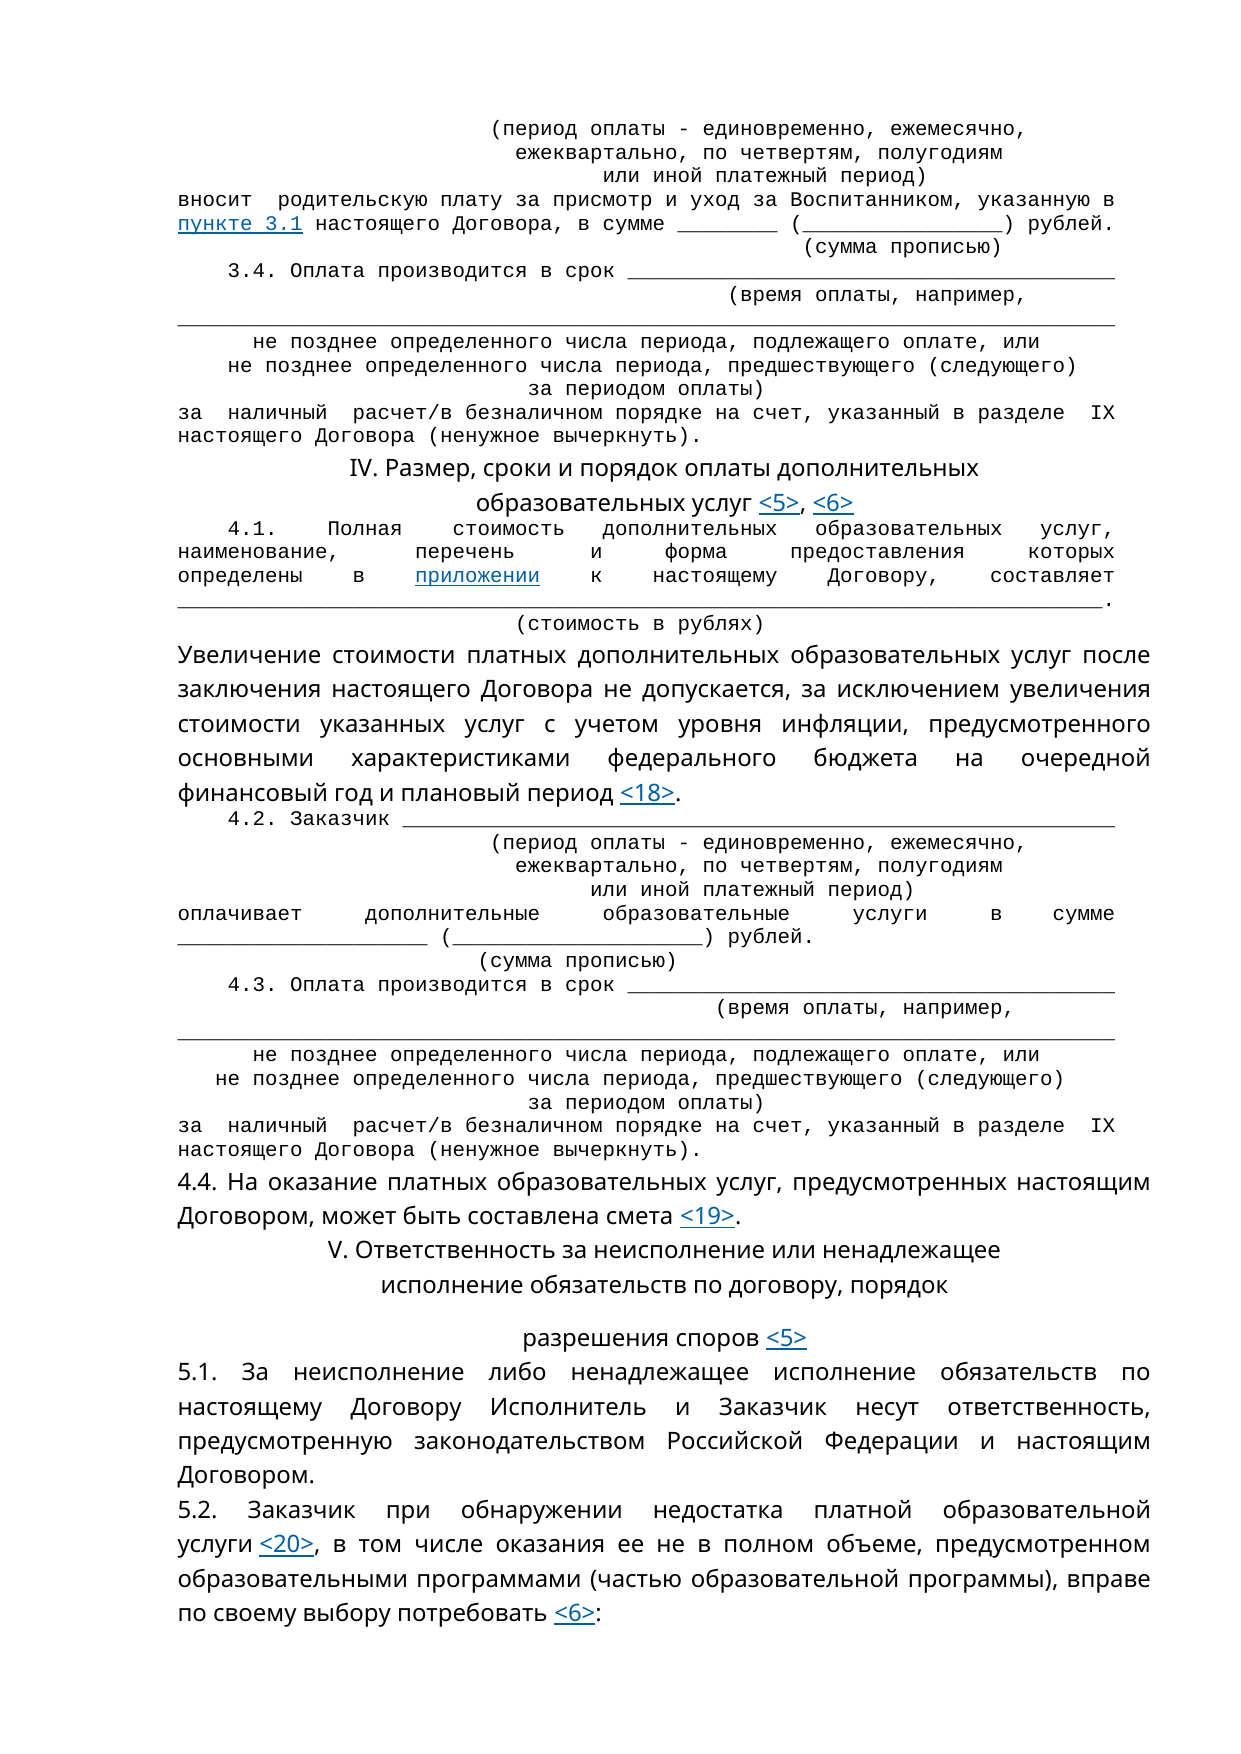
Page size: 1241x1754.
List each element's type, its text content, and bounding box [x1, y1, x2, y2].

text за наличный расчет/в безналичном порядке на счет, указанный в разделе IX [177, 402, 1152, 426]
text 5.1. За неисполнение либо ненадлежащее исполнение обязательств по настоящему Договору Исполнитель и Заказчик несут ответственность, предусмотренную законодательством Российской Федерации и настоящим Договором. [177, 1353, 1152, 1491]
text ____________________ (____________________) рублей. [177, 926, 1152, 950]
text не позднее определенного числа периода, подлежащего оплате, или [177, 1044, 1152, 1068]
text ___________________________________________________________________________ [177, 307, 1152, 331]
text пункте 3.1 настоящего Договора, в сумме ________ (________________) рублей. [177, 213, 1152, 236]
text 4.2. Заказчик _________________________________________________________ [177, 808, 1152, 832]
text вносит родительскую плату за присмотр и уход за Воспитанником, указанную в [177, 189, 1152, 213]
text (сумма прописью) [177, 950, 1152, 973]
text за периодом оплаты) [177, 1092, 1152, 1115]
text или иной платежный период) [177, 879, 1152, 903]
text Увеличение стоимости платных дополнительных образовательных услуг после заключения настоящего Договора не допускается, за исключением увеличения стоимости указанных услуг с учетом уровня инфляции, предусмотренного основными характеристиками федерального бюджета на очередной финансовый год и плановый период <18>. [177, 636, 1152, 808]
text за периодом оплаты) [177, 378, 1152, 402]
text 3.4. Оплата производится в срок _______________________________________ [177, 260, 1152, 284]
text ежеквартально, по четвертям, полугодиям [177, 855, 1152, 879]
text наименование, перечень и форма предоставления которых [177, 542, 1152, 565]
text 4.3. Оплата производится в срок _______________________________________ [177, 973, 1152, 997]
text настоящего Договора (ненужное вычеркнуть). [177, 426, 1152, 449]
text исполнение обязательств по договору, порядок [177, 1266, 1152, 1300]
text не позднее определенного числа периода, предшествующего (следующего) [177, 1068, 1152, 1092]
text или иной платежный период) [177, 165, 1152, 189]
text за наличный расчет/в безналичном порядке на счет, указанный в разделе IX [177, 1115, 1152, 1139]
text IV. Размер, сроки и порядок оплаты дополнительных [177, 449, 1152, 483]
text не позднее определенного числа периода, подлежащего оплате, или [177, 331, 1152, 354]
text (период оплаты - единовременно, ежемесячно, [177, 118, 1152, 142]
text (стоимость в рублях) [177, 612, 1152, 636]
text V. Ответственность за неисполнение или ненадлежащее [177, 1231, 1152, 1266]
text (время оплаты, например, [177, 284, 1152, 307]
text 4.1. Полная стоимость дополнительных образовательных услуг, [177, 518, 1152, 542]
text (сумма прописью) [177, 236, 1152, 260]
text (время оплаты, например, [177, 997, 1152, 1021]
text 4.4. На оказание платных образовательных услуг, предусмотренных настоящим Договором, может быть составлена смета <19>. [177, 1163, 1152, 1231]
text образовательных услуг <5>, <6> [177, 483, 1152, 518]
text (период оплаты - единовременно, ежемесячно, [177, 832, 1152, 855]
text __________________________________________________________________________. [177, 589, 1152, 612]
text определены в приложении к настоящему Договору, составляет [177, 565, 1152, 589]
text ___________________________________________________________________________ [177, 1021, 1152, 1044]
text 5.2. Заказчик при обнаружении недостатка платной образовательной услуги <20>, в том числе оказания ее не в полном объеме, предусмотренном образовательными программами (частью образовательной программы), вправе по своему выбору потребовать <6>: [177, 1491, 1152, 1628]
text настоящего Договора (ненужное вычеркнуть). [177, 1139, 1152, 1163]
text оплачивает дополнительные образовательные услуги в сумме [177, 903, 1152, 926]
text не позднее определенного числа периода, предшествующего (следующего) [177, 354, 1152, 378]
text разрешения споров <5> [177, 1319, 1152, 1353]
text ежеквартально, по четвертям, полугодиям [177, 142, 1152, 165]
